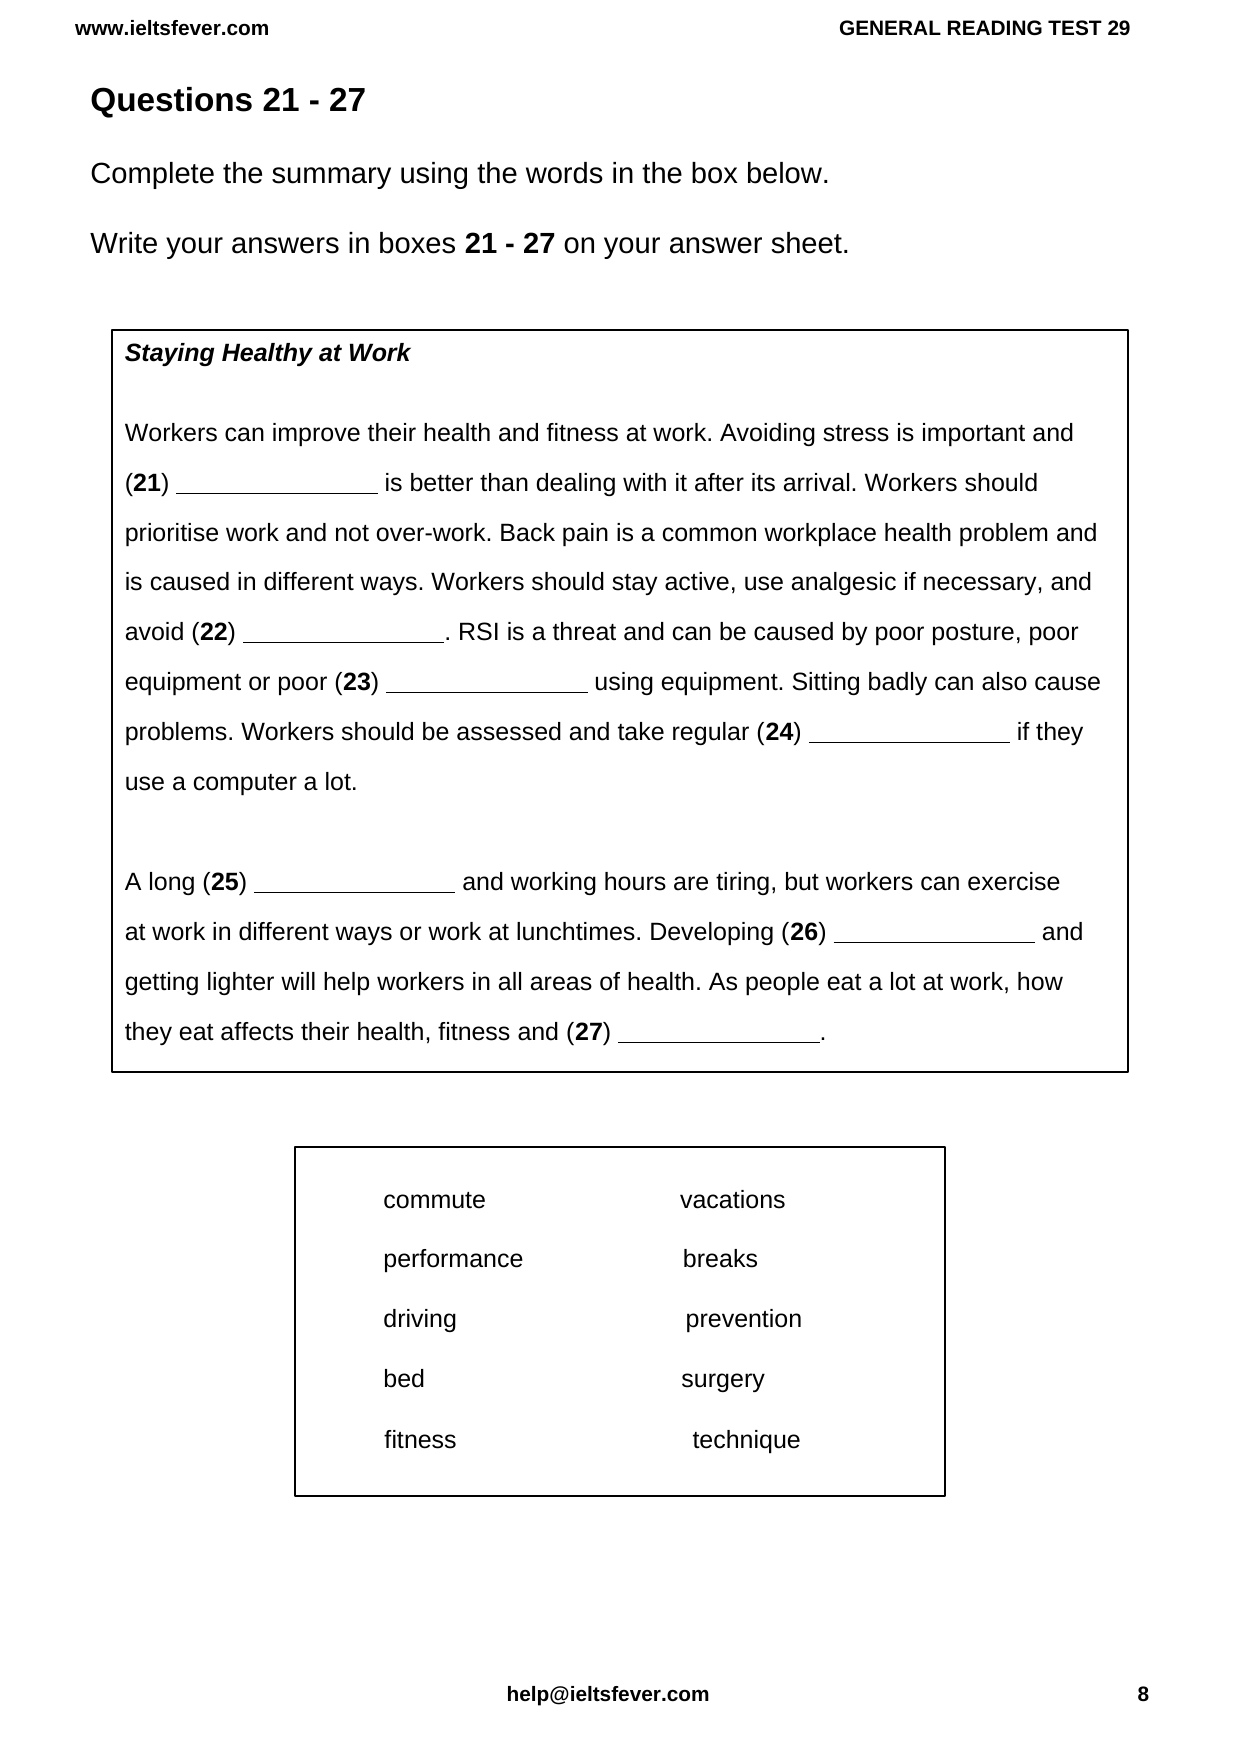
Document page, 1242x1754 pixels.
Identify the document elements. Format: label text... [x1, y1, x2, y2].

text Complete the summary using the words in the box below. Write your answers in boxes 21 - 27 on your answer sheet. [90, 156, 856, 259]
text Workers can improve their health and fitness at work. Avoiding stress is important and (21) is better than dealing with it after its arrival. Workers should prioritise work and not over-work. Back pain is a common workplace health problem and is caused in different ways. Workers should stay active, use analgesic if necessary, and avoid (22) . RSI is a threat and can be caused by poor posture, poor [124, 418, 1104, 646]
text Questions 21 - 27 [90, 80, 1179, 118]
text commute vacations performance breaks driving prevention bed surgery [383, 1185, 806, 1393]
text equipment or poor (23) using equipment. Sitting badly can also cause problems. Workers should be assessed and take regular (24) if they use a computer a lot. [124, 667, 1121, 795]
text fitness technique [308, 1425, 1179, 1453]
text at work in different ways or work at lunchtimes. Developing (26) and getting lighter will help workers in all areas of health. As people eat a lot at work, how they eat affects their health, fitness and (27) . [124, 900, 1103, 1050]
text A long (25) and working hours are tiring, but workers can exercise [124, 867, 1179, 896]
text Staying Healthy at Work [124, 338, 1179, 367]
